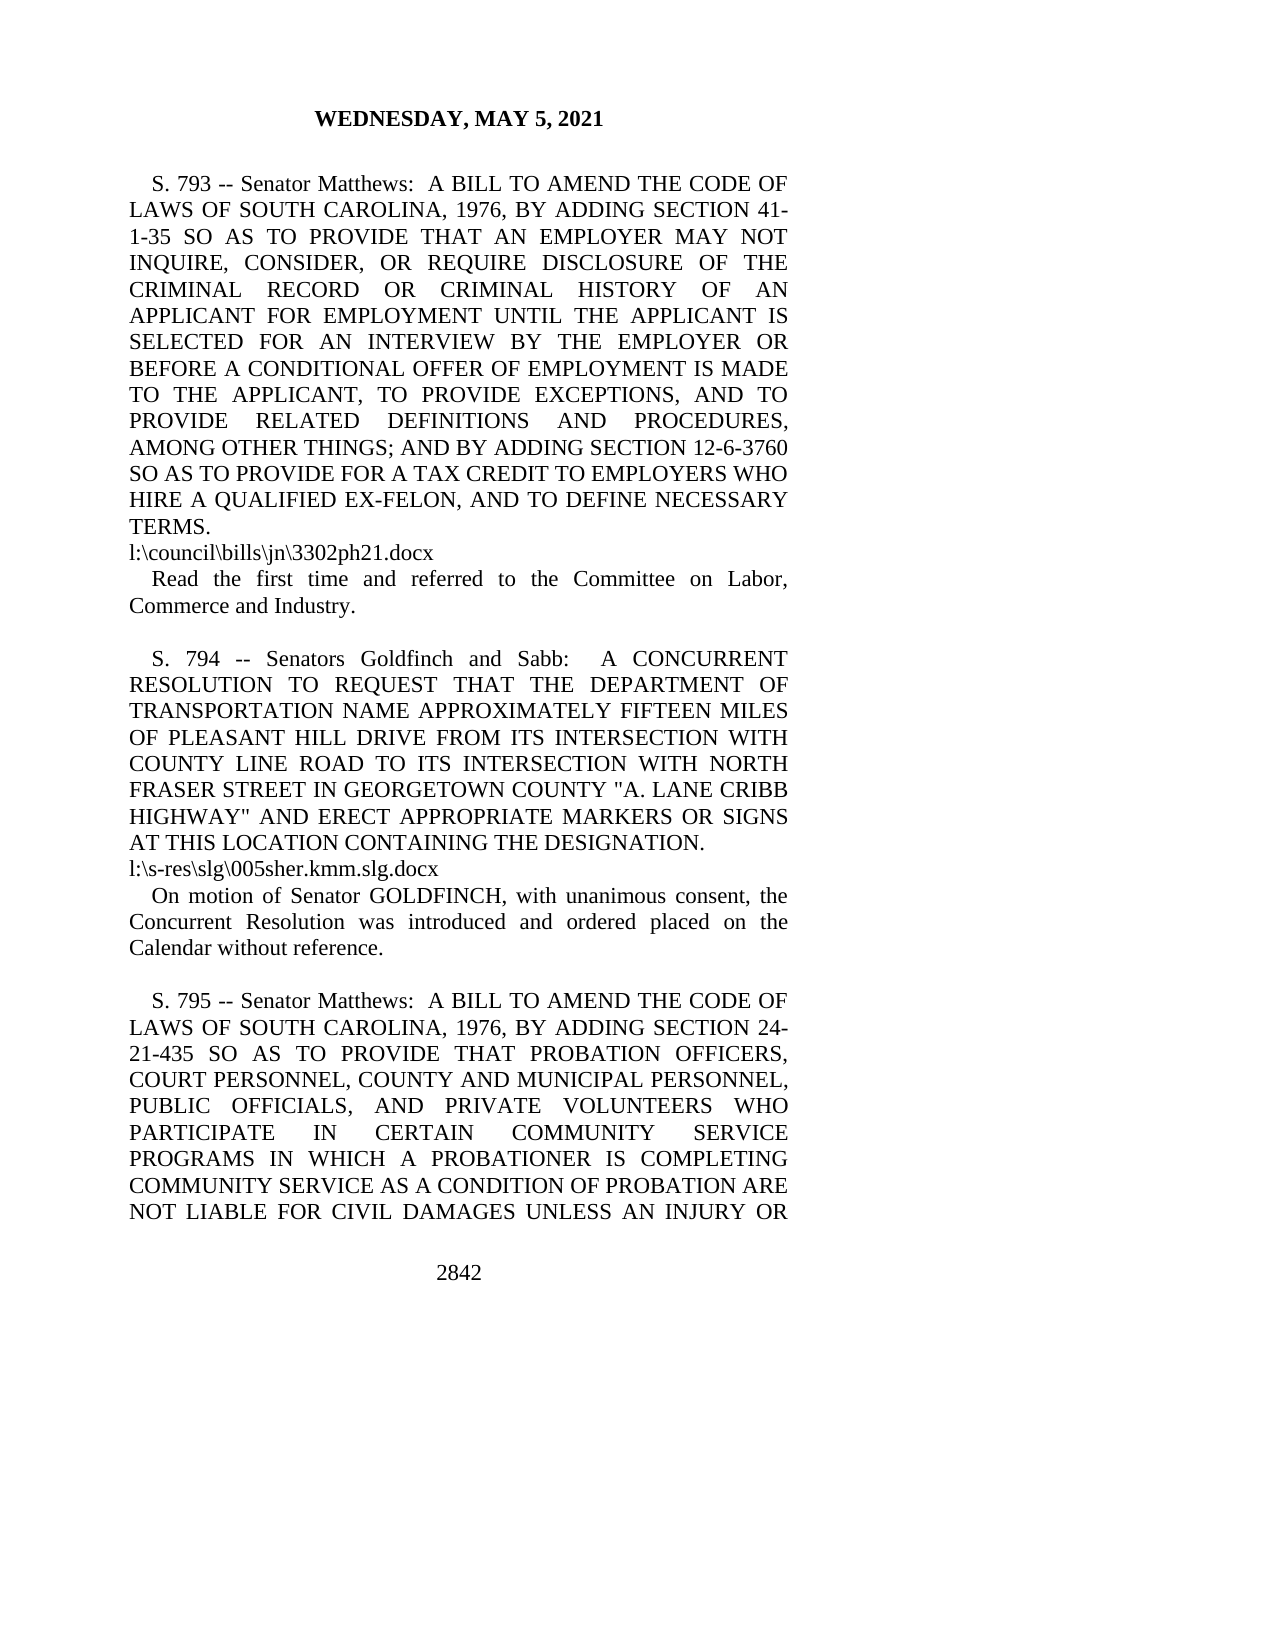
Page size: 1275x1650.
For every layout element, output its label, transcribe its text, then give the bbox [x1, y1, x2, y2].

text l:\s-res\slg\005sher.kmm.slg.docx [129, 855, 789, 882]
text S. 794 -- Senators Goldfinch and Sabb: A CONCURRENT RESOLUTION TO REQUEST THAT THE DEPARTMENT OF TRANSPORTATION NAME APPROXIMATELY FIFTEEN MILES OF PLEASANT HILL DRIVE FROM ITS INTERSECTION WITH COUNTY LINE ROAD TO ITS INTERSECTION WITH NORTH FRASER STREET IN GEORGETOWN COUNTY "A. LANE CRIBB HIGHWAY" AND ERECT APPROPRIATE MARKERS OR SIGNS AT THIS LOCATION CONTAINING THE DESIGNATION. [129, 644, 789, 855]
text S. 793 -- Senator Matthews: A BILL TO AMEND THE CODE OF LAWS OF SOUTH CAROLINA, 1976, BY ADDING SECTION 41-1-35 SO AS TO PROVIDE THAT AN EMPLOYER MAY NOT INQUIRE, CONSIDER, OR REQUIRE DISCLOSURE OF THE CRIMINAL RECORD OR CRIMINAL HISTORY OF AN APPLICANT FOR EMPLOYMENT UNTIL THE APPLICANT IS SELECTED FOR AN INTERVIEW BY THE EMPLOYER OR BEFORE A CONDITIONAL OFFER OF EMPLOYMENT IS MADE TO THE APPLICANT, TO PROVIDE EXCEPTIONS, AND TO PROVIDE RELATED DEFINITIONS AND PROCEDURES, AMONG OTHER THINGS; AND BY ADDING SECTION 12-6-3760 SO AS TO PROVIDE FOR A TAX CREDIT TO EMPLOYERS WHO HIRE A QUALIFIED EX-FELON, AND TO DEFINE NECESSARY TERMS. [129, 170, 789, 539]
text On motion of Senator GOLDFINCH, with unanimous consent, the Concurrent Resolution was introduced and ordered placed on the Calendar without reference. [129, 882, 789, 961]
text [129, 987, 789, 1224]
text l:\council\bills\jn\3302ph21.docx [129, 539, 789, 566]
text Read the first time and referred to the Committee on Labor, Commerce and Industry. [129, 566, 789, 618]
